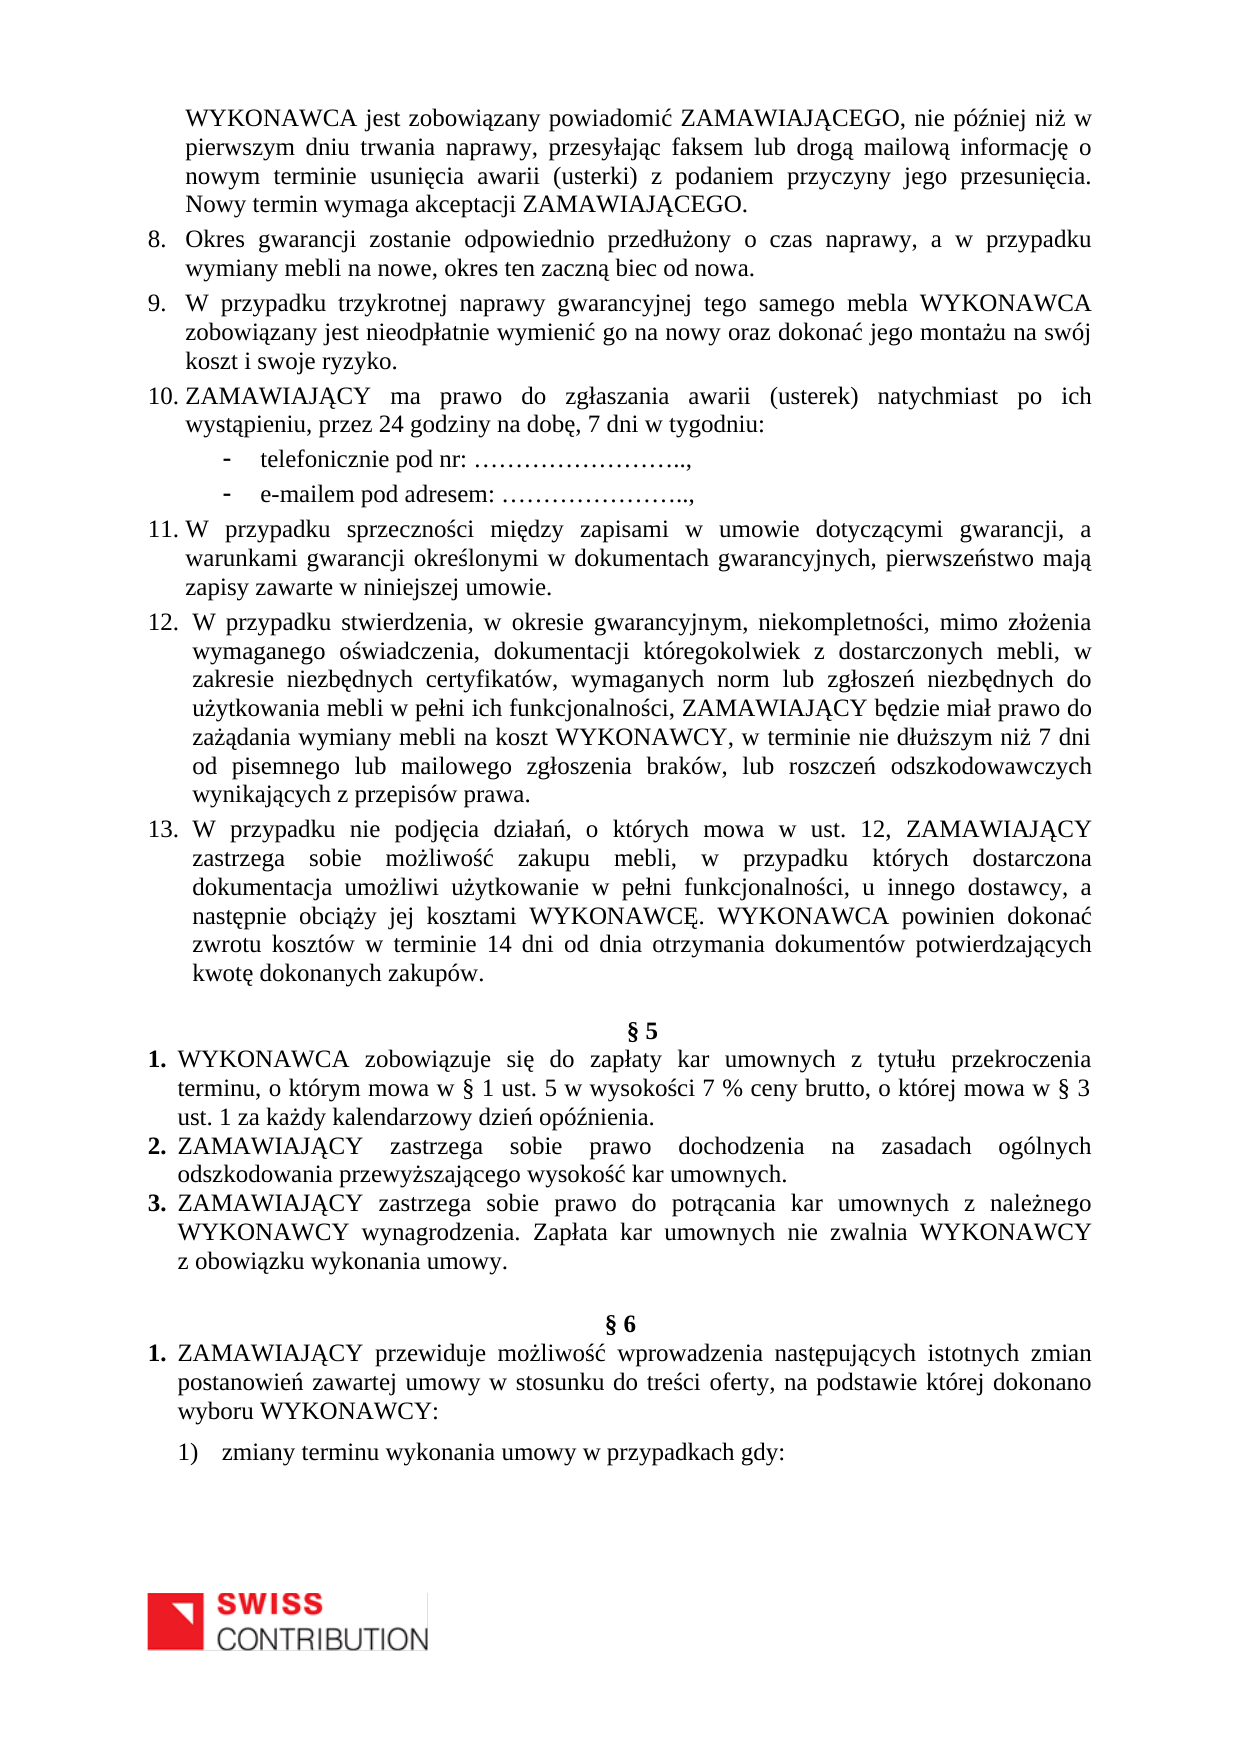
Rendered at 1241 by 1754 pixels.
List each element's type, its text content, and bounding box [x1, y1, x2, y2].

list ZAMAWIAJĄCY zastrzega sobie prawo do potrącania kar umownych z należnego WYKONAWCY wynagrodzenia. Zapłata kar umownych nie zwalnia WYKONAWCY z obowiązku wykonania umowy. [148, 1188, 1092, 1274]
list W przypadku sprzeczności między zapisami w umowie dotyczącymi gwarancji, a warunkami gwarancji określonymi w dokumentach gwarancyjnych, pierwszeństwo mają zapisy zawarte w niniejszej umowie. [148, 514, 1092, 601]
list Okres gwarancji zostanie odpowiednio przedłużony o czas naprawy, a w przypadku wymiany mebli na nowe, okres ten zaczną biec od nowa. [148, 224, 1092, 282]
list W przypadku nie podjęcia działań, o których mowa w ust. 12, ZAMAWIAJĄCY zastrzega sobie możliwość zakupu mebli, w przypadku których dostarczona dokumentacja umożliwi użytkowanie w pełni funkcjonalności, u innego dostawcy, a następnie obciąży jej kosztami WYKONAWCĘ. WYKONAWCA powinien dokonać zwrotu kosztów w terminie 14 dni od dnia otrzymania dokumentów potwierdzających kwotę dokonanych zakupów. [148, 814, 1092, 987]
text § 5 [192, 1016, 1092, 1044]
list WYKONAWCA zobowiązuje się do zapłaty kar umownych z tytułu przekroczenia terminu, o którym mowa w § 1 ust. 5 w wysokości 7 % ceny brutto, o której mowa w § 3 ust. 1 za każdy kalendarzowy dzień opóźnienia. [148, 1044, 1092, 1131]
list e-mailem pod adresem: ………………….., [223, 479, 1092, 508]
list W przypadku trzykrotnej naprawy gwarancyjnej tego samego mebla WYKONAWCA zobowiązany jest nieodpłatnie wymienić go na nowy oraz dokonać jego montażu na swój koszt i swoje ryzyko. [148, 288, 1092, 374]
subtitle 1) zmiany terminu wykonania umowy w przypadkach gdy: [177, 1437, 1092, 1466]
list ZAMAWIAJĄCY ma prawo do zgłaszania awarii (usterek) natychmiast po ich wystąpieniu, przez 24 godziny na dobę, 7 dni w tygodniu: [148, 381, 1092, 438]
list W przypadku stwierdzenia, w okresie gwarancyjnym, niekompletności, mimo złożenia wymaganego oświadczenia, dokumentacji któregokolwiek z dostarczonych mebli, w zakresie niezbędnych certyfikatów, wymaganych norm lub zgłoszeń niezbędnych do użytkowania mebli w pełni ich funkcjonalności, ZAMAWIAJĄCY będzie miał prawo do zażądania wymiany mebli na koszt WYKONAWCY, w terminie nie dłuższym niż 7 dni od pisemnego lub mailowego zgłoszenia braków, lub roszczeń odszkodowawczych wynikających z przepisów prawa. [148, 607, 1092, 808]
list ZAMAWIAJĄCY przewiduje możliwość wprowadzenia następujących istotnych zmian postanowień zawartej umowy w stosunku do treści oferty, na podstawie której dokonano wyboru WYKONAWCY: [148, 1338, 1092, 1424]
list ZAMAWIAJĄCY zastrzega sobie prawo dochodzenia na zasadach ogólnych odszkodowania przewyższającego wysokość kar umownych. [148, 1131, 1092, 1188]
list telefonicznie pod nr: …………………….., [223, 444, 1092, 473]
text § 6 [148, 1309, 1092, 1338]
picture [147, 1593, 429, 1652]
